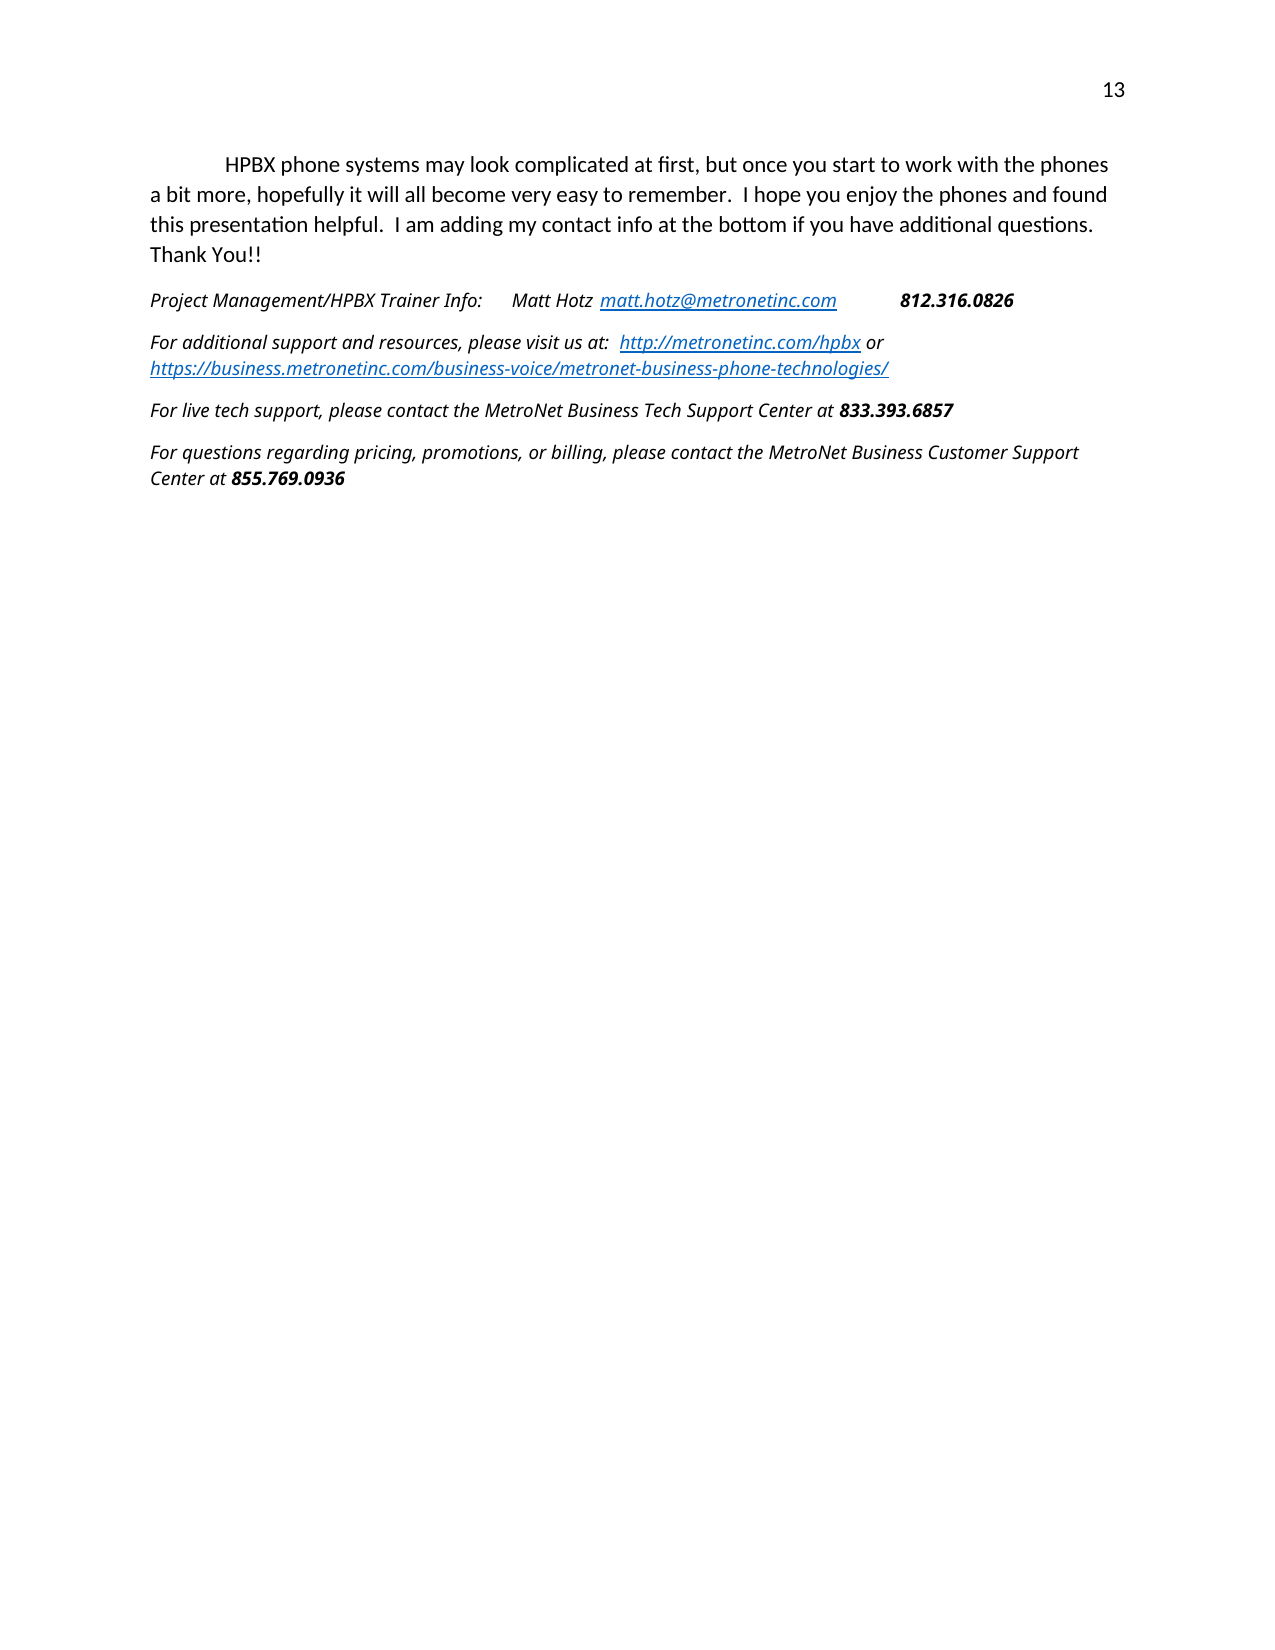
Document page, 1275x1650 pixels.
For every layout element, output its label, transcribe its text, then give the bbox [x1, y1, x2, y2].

text For questions regarding pricing, promotions, or billing, please contact the MetroNet Business Customer Support Center at 855.769.0936 [150, 439, 1125, 491]
text For live tech support, please contact the MetroNet Business Tech Support Center at 833.393.6857 [150, 397, 1125, 423]
text HPBX phone systems may look complicated at first, but once you start to work with the phones a bit more, hopefully it will all become very easy to remember. I hope you enjoy the phones and found this presentation helpful. I am adding my contact info at the bottom if you have additional questions. Thank You!! [150, 150, 1125, 269]
text For additional support and resources, please visit us at: http://metronetinc.com/hpbx or https://business.metronetinc.com/business-voice/metronet-business-phone-technologies/ [150, 330, 1125, 381]
text Project Management/HPBX Trainer Info: Matt Hotz matt.hotz@metronetinc.com 812.316.0826 [150, 287, 1125, 313]
